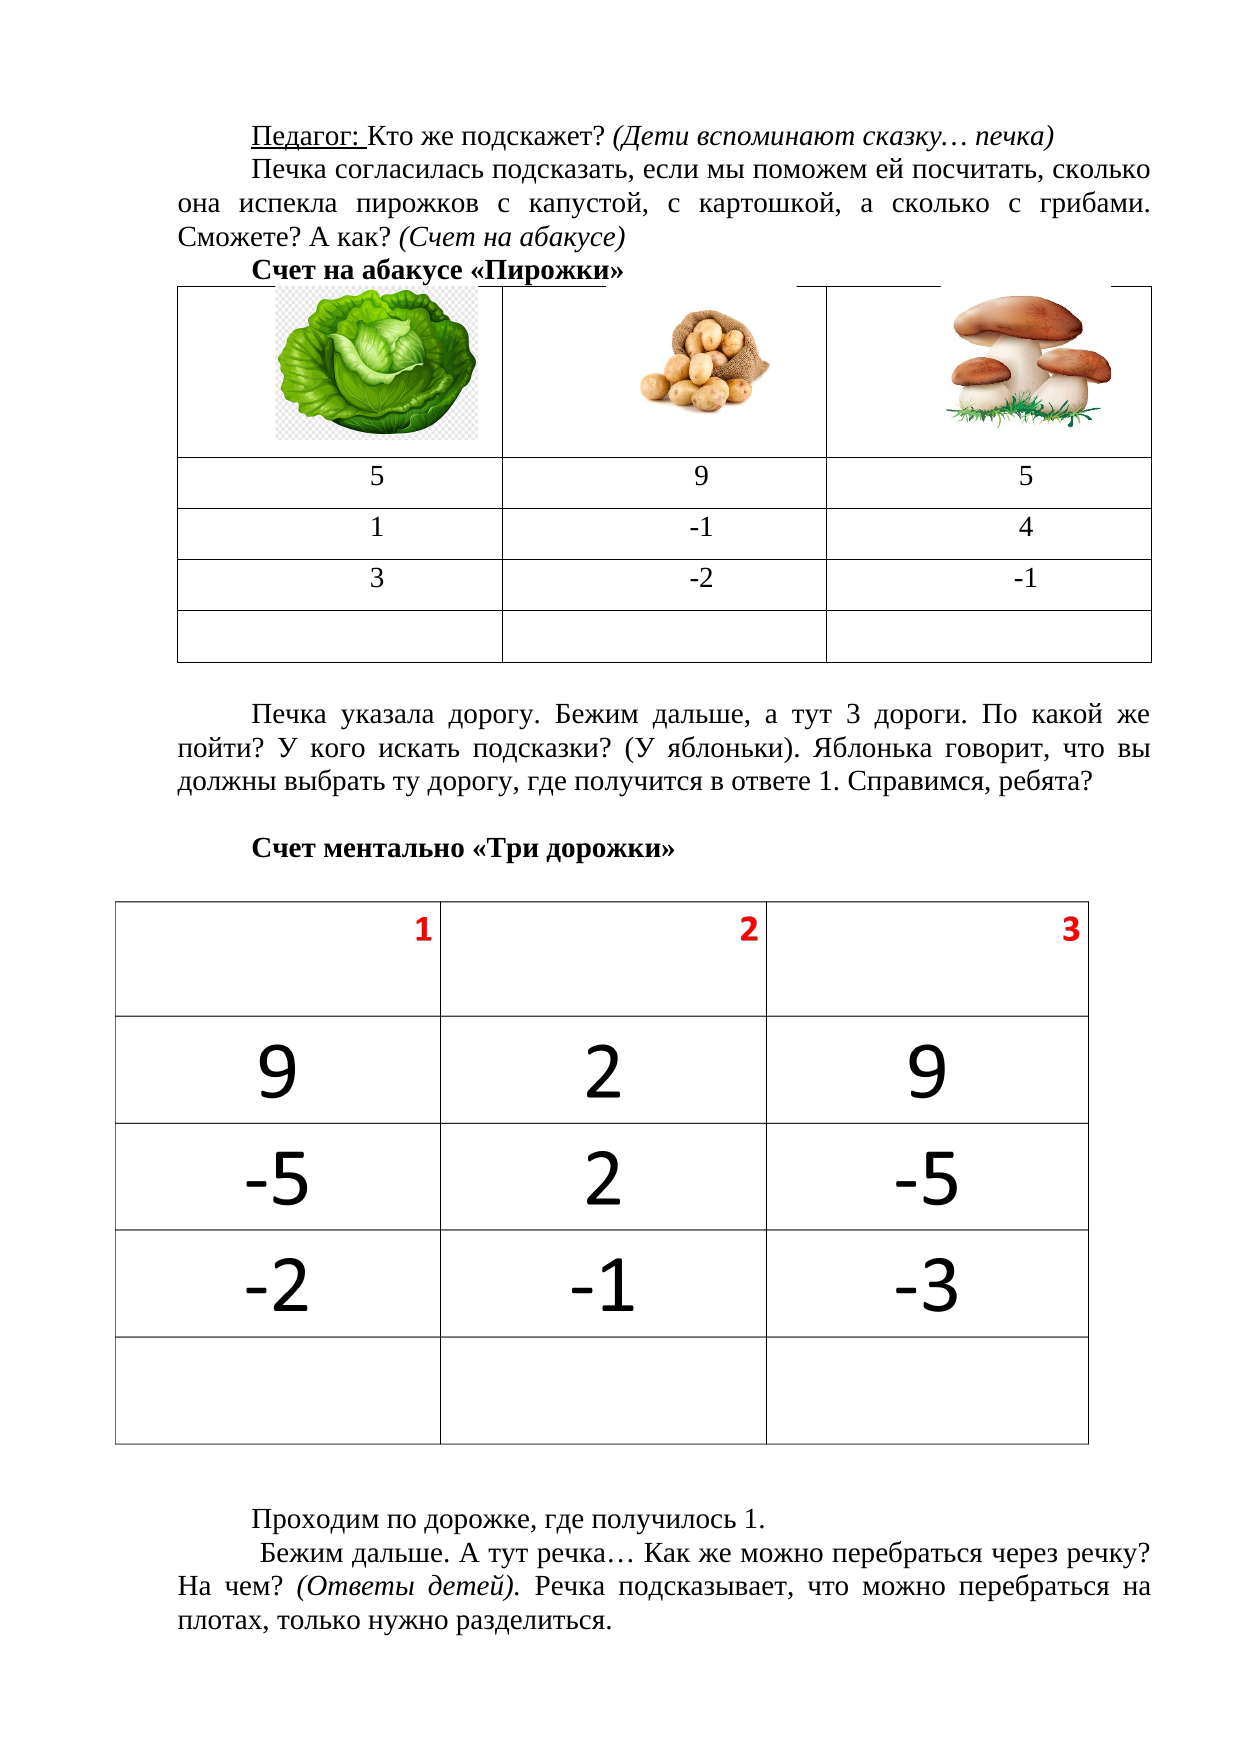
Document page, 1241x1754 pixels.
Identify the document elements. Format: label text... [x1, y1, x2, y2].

text Бежим дальше. А тут речка… Как же можно перебраться через речку? На чем? (Ответы детей). Речка подсказывает, что можно перебраться на плотах, только нужно разделиться. [177, 1535, 1152, 1635]
table_cell [827, 611, 1151, 662]
table_cell [503, 611, 826, 662]
table_header [503, 287, 826, 457]
text Счет ментально «Три дорожки» [177, 830, 1152, 864]
table_cell 1 [178, 509, 502, 559]
picture [115, 894, 1090, 1445]
picture [940, 286, 1112, 431]
text Счет на абакусе «Пирожки» [177, 252, 1152, 286]
text Проходим по дорожке, где получилось 1. [177, 1501, 1152, 1535]
text Печка согласилась подсказать, если мы поможем ей посчитать, сколько она испекла пирожков с капустой, с картошкой, а сколько с грибами. Сможете? А как? (Счет на абакусе) [177, 152, 1152, 252]
picture [606, 286, 797, 436]
table_cell 5 [827, 458, 1151, 508]
table_cell 9 [503, 458, 826, 508]
table_cell 4 [827, 509, 1151, 559]
table_cell 5 [178, 458, 502, 508]
table_cell -2 [503, 560, 826, 610]
text Педагог: Кто же подскажет? (Дети вспоминают сказку… печка) [177, 118, 1152, 152]
table_cell [178, 611, 502, 662]
picture [275, 286, 479, 440]
table_cell -1 [503, 509, 826, 559]
table_header [827, 287, 1151, 457]
table_header [178, 287, 502, 457]
table_cell -1 [827, 560, 1151, 610]
table_cell 3 [178, 560, 502, 610]
text Печка указала дорогу. Бежим дальше, а тут 3 дороги. По какой же пойти? У кого искать подсказки? (У яблоньки). Яблонька говорит, что вы должны выбрать ту дорогу, где получится в ответе 1. Справимся, ребята? [177, 696, 1152, 797]
